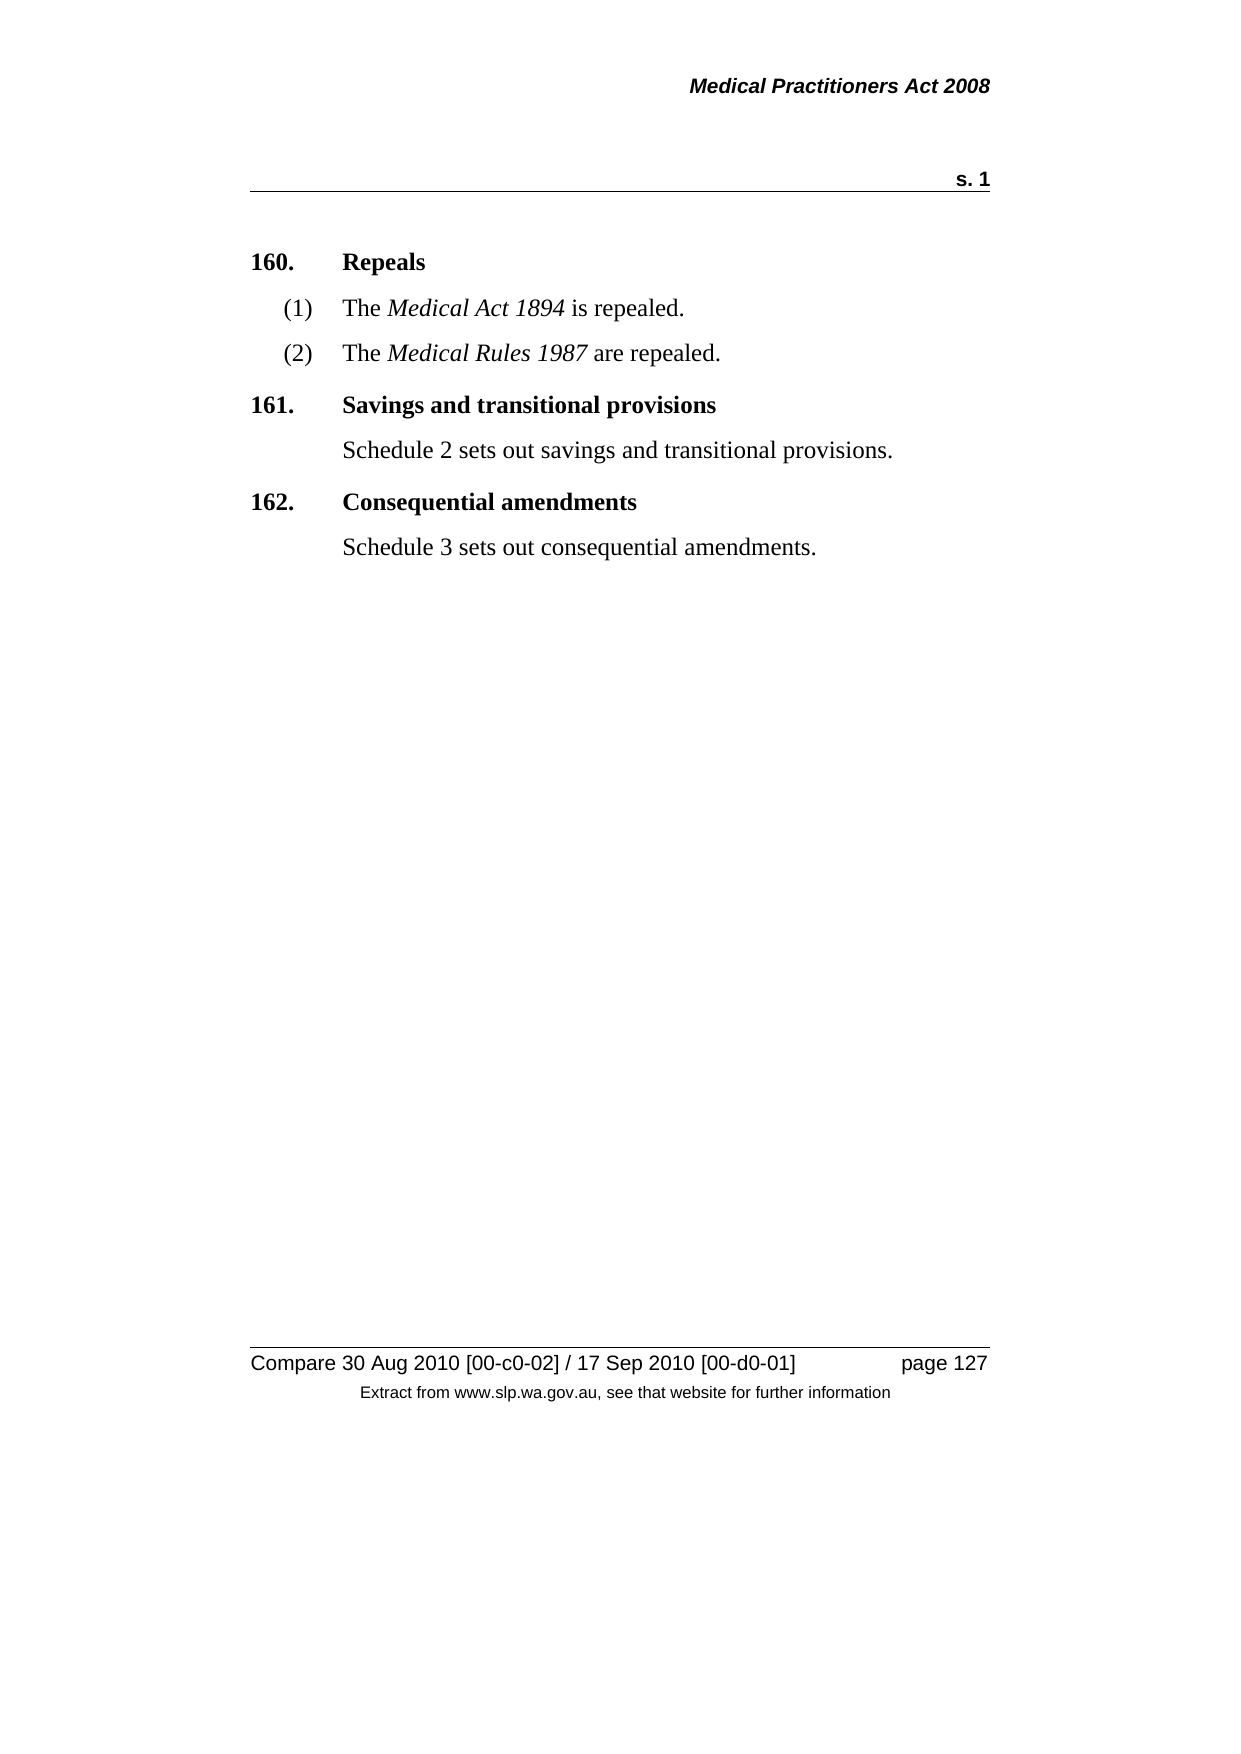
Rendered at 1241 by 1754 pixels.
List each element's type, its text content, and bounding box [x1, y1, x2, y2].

text (1) The Medical Act 1894 is repealed. [250, 293, 990, 322]
text (2) The Medical Rules 1987 are repealed. [250, 338, 990, 367]
text Schedule 3 sets out consequential amendments. [250, 532, 990, 561]
subtitle 162. Consequential amendments [250, 487, 990, 516]
subtitle 161. Savings and transitional provisions [250, 390, 990, 419]
text Schedule 2 sets out savings and transitional provisions. [250, 435, 990, 464]
subtitle 160. Repeals [250, 247, 990, 276]
